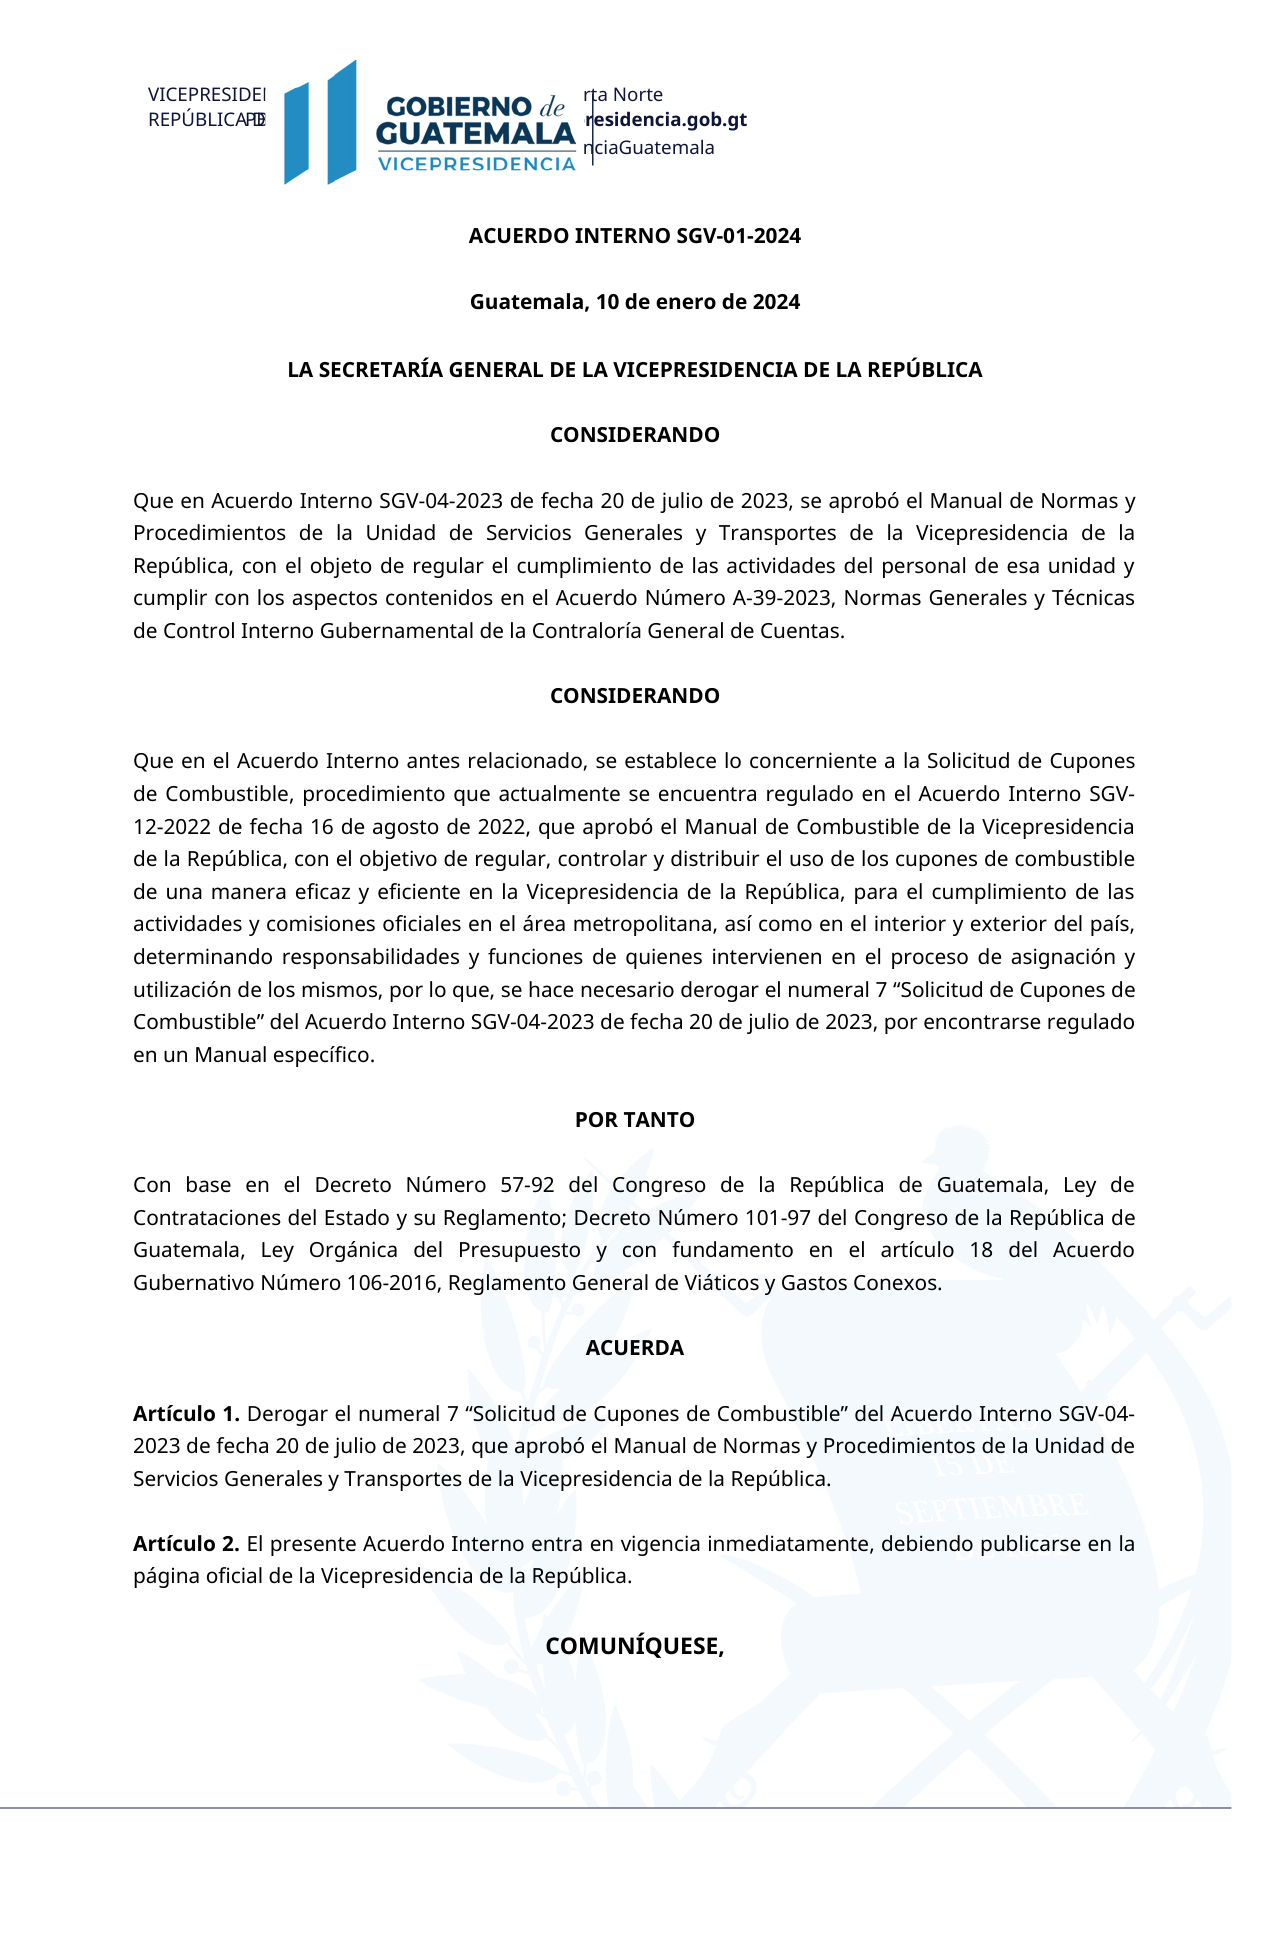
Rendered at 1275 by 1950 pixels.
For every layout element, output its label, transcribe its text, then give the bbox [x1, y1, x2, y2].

text Guatemala, 10 de enero de 2024 [133, 287, 1137, 315]
text Que en el Acuerdo Interno antes relacionado, se establece lo concerniente a la Solicitud de Cupones de Combustible, procedimiento que actualmente se encuentra regulado en el Acuerdo Interno SGV-12-2022 de fecha 16 de agosto de 2022, que aprobó el Manual de Combustible de la Vicepresidencia de la República, con el objetivo de regular, controlar y distribuir el uso de los cupones de combustible de una manera eficaz y eficiente en la Vicepresidencia de la República, para el cumplimiento de las actividades y comisiones oficiales en el área metropolitana, así como en el interior y exterior del país, determinando responsabilidades y funciones de quienes intervienen en el proceso de asignación y utilización de los mismos, por lo que, se hace necesario derogar el numeral 7 “Solicitud de Cupones de Combustible” del Acuerdo Interno SGV-04-2023 de fecha 20 de julio de 2023, por encontrarse regulado en un Manual específico. [133, 747, 1137, 1068]
text ACUERDO INTERNO SGV-01-2024 [133, 222, 1137, 250]
text LA SECRETARÍA GENERAL DE LA VICEPRESIDENCIA DE LA REPÚBLICA [133, 355, 1137, 384]
text ACUERDA [133, 1333, 1137, 1362]
picture [0, 0, 1232, 1946]
text CONSIDERANDO [133, 681, 1137, 710]
text Con base en el Decreto Número 57-92 del Congreso de la República de Guatemala, Ley de Contrataciones del Estado y su Reglamento; Decreto Número 101-97 del Congreso de la República de Guatemala, Ley Orgánica del Presupuesto y con fundamento en el artículo 18 del Acuerdo Gubernativo Número 106-2016, Reglamento General de Viáticos y Gastos Conexos. [133, 1170, 1137, 1297]
text COMUNÍQUESE, [133, 1630, 1137, 1661]
text Artículo 1. Derogar el numeral 7 “Solicitud de Cupones de Combustible” del Acuerdo Interno SGV-04-2023 de fecha 20 de julio de 2023, que aprobó el Manual de Normas y Procedimientos de la Unidad de Servicios Generales y Transportes de la Vicepresidencia de la República. [133, 1399, 1137, 1492]
text POR TANTO [133, 1105, 1137, 1134]
text CONSIDERANDO [133, 421, 1137, 449]
text Artículo 2. El presente Acuerdo Interno entra en vigencia inmediatamente, debiendo publicarse en la página oficial de la Vicepresidencia de la República. [133, 1529, 1137, 1590]
text Que en Acuerdo Interno SGV-04-2023 de fecha 20 de julio de 2023, se aprobó el Manual de Normas y Procedimientos de la Unidad de Servicios Generales y Transportes de la Vicepresidencia de la República, con el objeto de regular el cumplimiento de las actividades del personal de esa unidad y cumplir con los aspectos contenidos en el Acuerdo Número A-39-2023, Normas Generales y Técnicas de Control Interno Gubernamental de la Contraloría General de Cuentas. [133, 486, 1137, 644]
